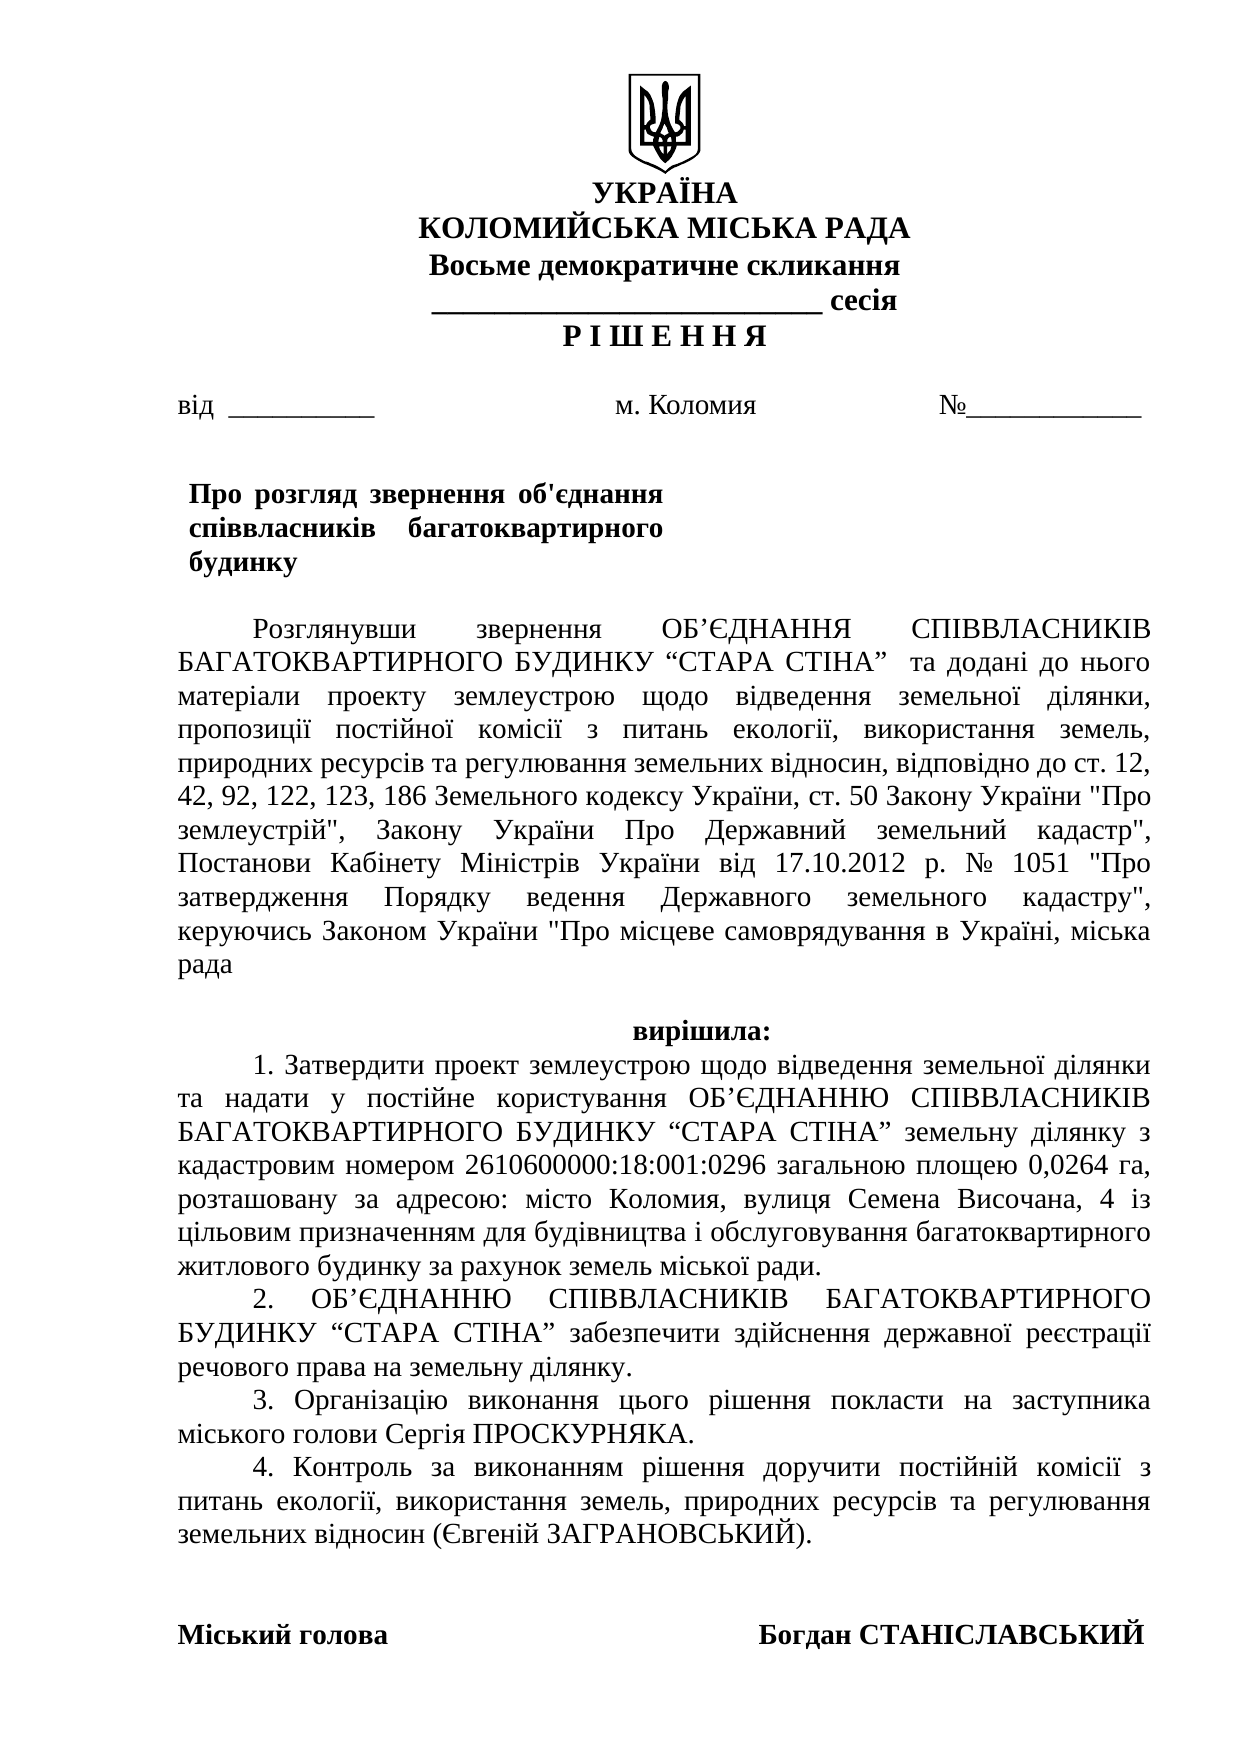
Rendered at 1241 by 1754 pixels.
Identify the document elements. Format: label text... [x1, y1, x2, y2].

text КОЛОМИЙСЬКА МІСЬКА РАДА [177, 210, 1152, 246]
text від __________ м. Коломия №____________ [177, 387, 1152, 421]
text 3. Організацію виконання цього рішення покласти на заступника міського голови Сергія ПРОСКУРНЯКА. [177, 1382, 1152, 1449]
text Розглянувши звернення ОБ’ЄДНАННЯ СПІВВЛАСНИКІВ БАГАТОКВАРТИРНОГО БУДИНКУ “СТАРА СТІНА” та додані до нього матеріали проекту землеустрою щодо відведення земельної ділянки, пропозиції постійної комісії з питань екології, використання земель, природних ресурсів та регулювання земельних відносин, відповідно до ст. 12, 42, 92, 122, 123, 186 Земельного кодексу України, ст. 50 Закону України "Про землеустрій", Закону України Про Державний земельний кадастр", Постанови Кабінету Міністрів України від 17.10.2012 р. № 1051 "Про затвердження Порядку ведення Державного земельного кадастру", керуючись Законом України "Про місцеве самоврядування в Україні, міська рада [177, 611, 1152, 980]
text Міський голова Богдан СТАНІСЛАВСЬКИЙ [177, 1617, 1152, 1651]
text _________________________ сесія [177, 282, 1152, 318]
text УКРАЇНА [177, 174, 1152, 210]
text 1. Затвердити проект землеустрою щодо відведення земельної ділянки та надати у постійне користування ОБ’ЄДНАННЮ СПІВВЛАСНИКІВ БАГАТОКВАРТИРНОГО БУДИНКУ “СТАРА СТІНА” земельну ділянку з кадастровим номером 2610600000:18:001:0296 загальною площею 0,0264 га, розташовану за адресою: місто Коломия, вулиця Семена Височана, 4 із цільовим призначенням для будівництва і обслуговування багатоквартирного житлового будинку за рахунок земель міської ради. [177, 1047, 1152, 1282]
text 2. ОБ’ЄДНАННЮ СПІВВЛАСНИКІВ БАГАТОКВАРТИРНОГО БУДИНКУ “СТАРА СТІНА” забезпечити здійснення державної реєстрації речового права на земельну ділянку. [177, 1282, 1152, 1382]
subtitle Р І Ш Е Н Н Я [177, 318, 1152, 353]
text 4. Контроль за виконанням рішення доручити постійній комісії з питань екології, використання земель, природних ресурсів та регулювання земельних відносин (Євгеній ЗАГРАНОВСЬКИЙ). [177, 1449, 1152, 1550]
text Восьме демократичне скликання [177, 246, 1152, 282]
text вирішила: [177, 1013, 1152, 1047]
table_header Про розгляд звернення об'єднання співвласників багатоквартирного будинку [177, 477, 675, 577]
